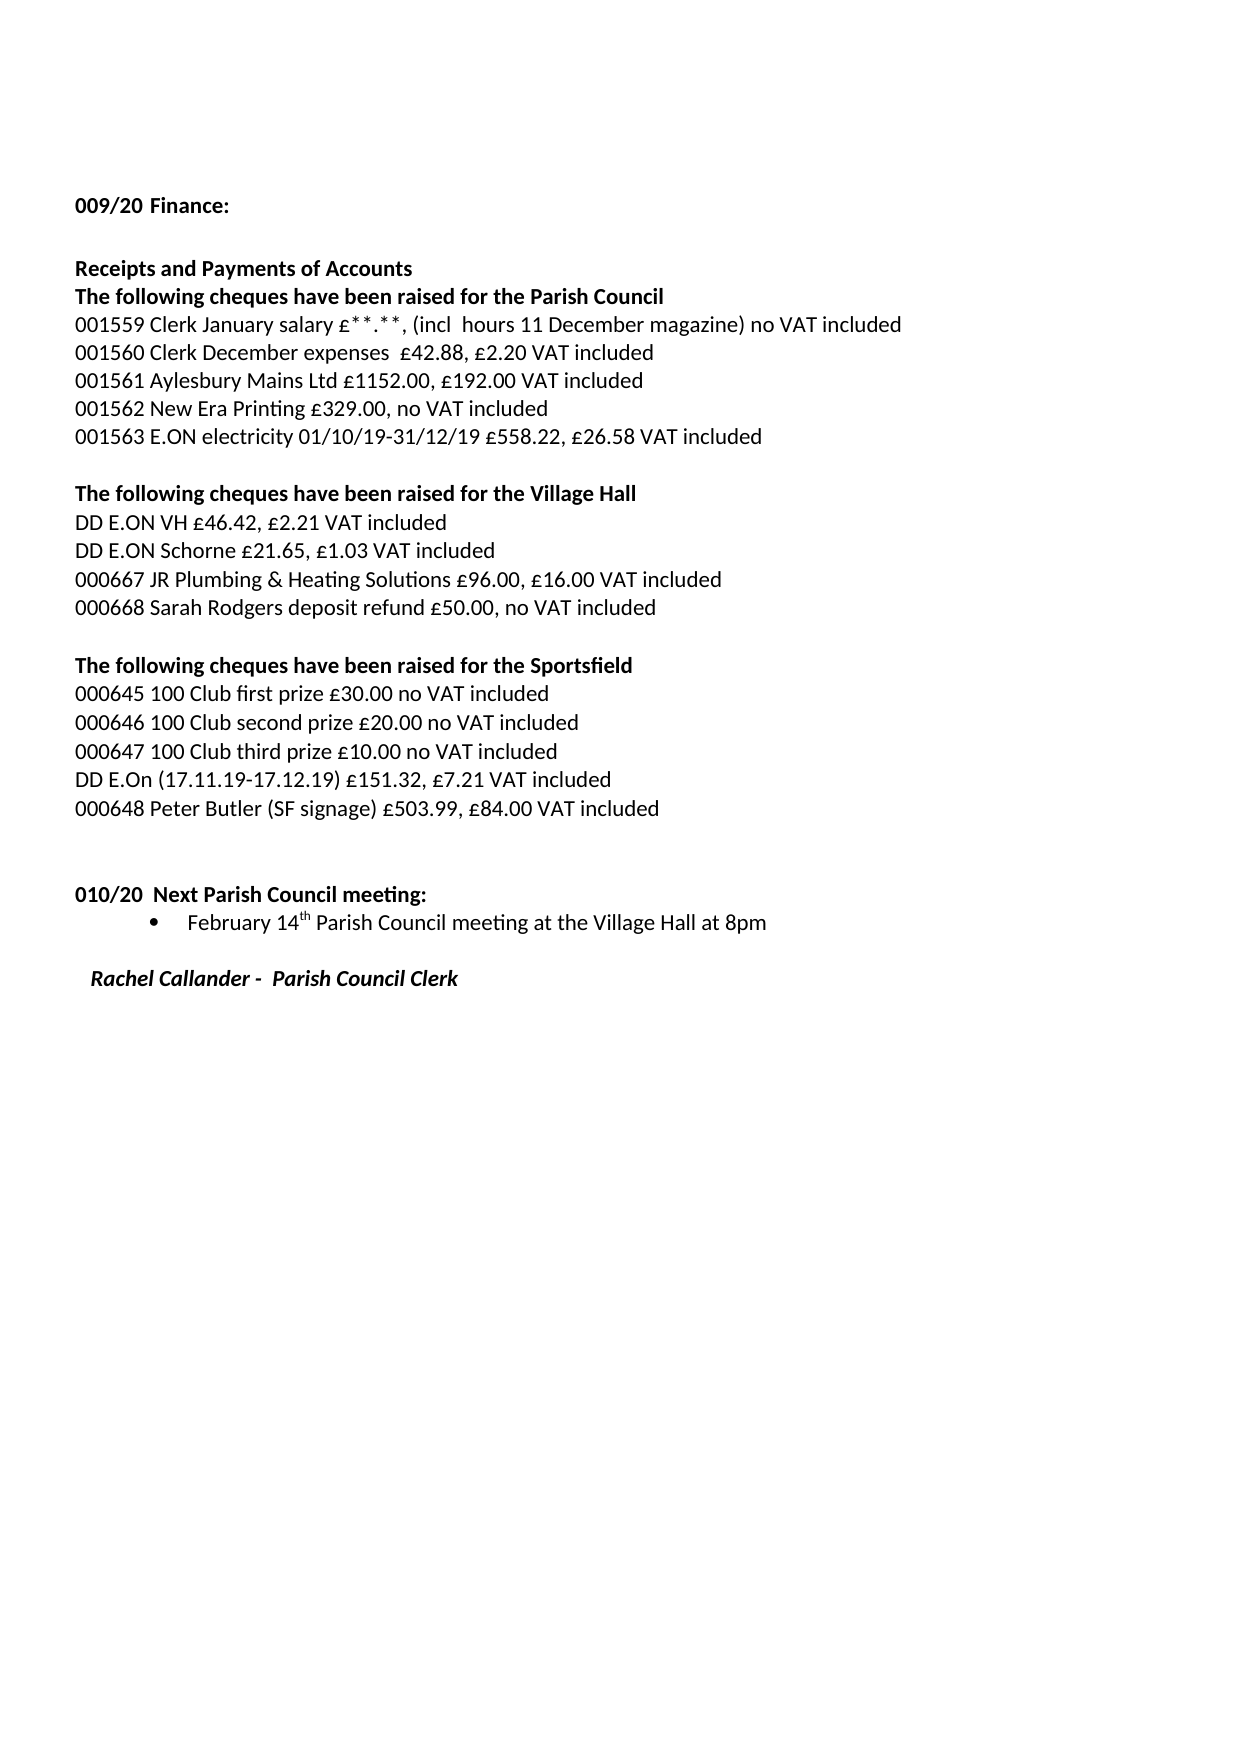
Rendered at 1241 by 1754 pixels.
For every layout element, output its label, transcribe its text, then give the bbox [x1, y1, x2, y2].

text DD E.ON Schorne £21.65, £1.03 VAT included [75, 536, 1165, 564]
text The following cheques have been raised for the Parish Council [75, 282, 1165, 310]
text DD E.ON VH £46.42, £2.21 VAT included [75, 508, 1165, 536]
text 001560 Clerk December expenses £42.88, £2.20 VAT included [75, 338, 1165, 366]
text 000648 Peter Butler (SF signage) £503.99, £84.00 VAT included [75, 794, 1165, 822]
text 000646 100 Club second prize £20.00 no VAT included [75, 708, 1165, 736]
text 001562 New Era Printing £329.00, no VAT included [75, 394, 1165, 422]
text 001559 Clerk January salary £**.**, (incl hours 11 December magazine) no VAT included [75, 310, 1165, 338]
text 009/20 Finance: [75, 191, 1165, 219]
text 000645 100 Club first prize £30.00 no VAT included [75, 679, 1165, 707]
text 000667 JR Plumbing & Heating Solutions £96.00, £16.00 VAT included [75, 565, 1165, 593]
list February 14th Parish Council meeting at the Village Hall at 8pm [150, 908, 1165, 936]
text 000647 100 Club third prize £10.00 no VAT included [75, 737, 1165, 765]
text The following cheques have been raised for the Sportsfield [75, 651, 1165, 679]
text 001561 Aylesbury Mains Ltd £1152.00, £192.00 VAT included [75, 366, 1165, 394]
text 010/20 Next Parish Council meeting: [75, 880, 1165, 908]
text 001563 E.ON electricity 01/10/19-31/12/19 £558.22, £26.58 VAT included [75, 422, 1165, 450]
text The following cheques have been raised for the Village Hall [75, 479, 1165, 507]
text Receipts and Payments of Accounts [75, 254, 1165, 282]
text Rachel Callander - Parish Council Clerk [75, 964, 1165, 992]
text 000668 Sarah Rodgers deposit refund £50.00, no VAT included [75, 593, 1165, 622]
text DD E.On (17.11.19-17.12.19) £151.32, £7.21 VAT included [75, 765, 1165, 793]
